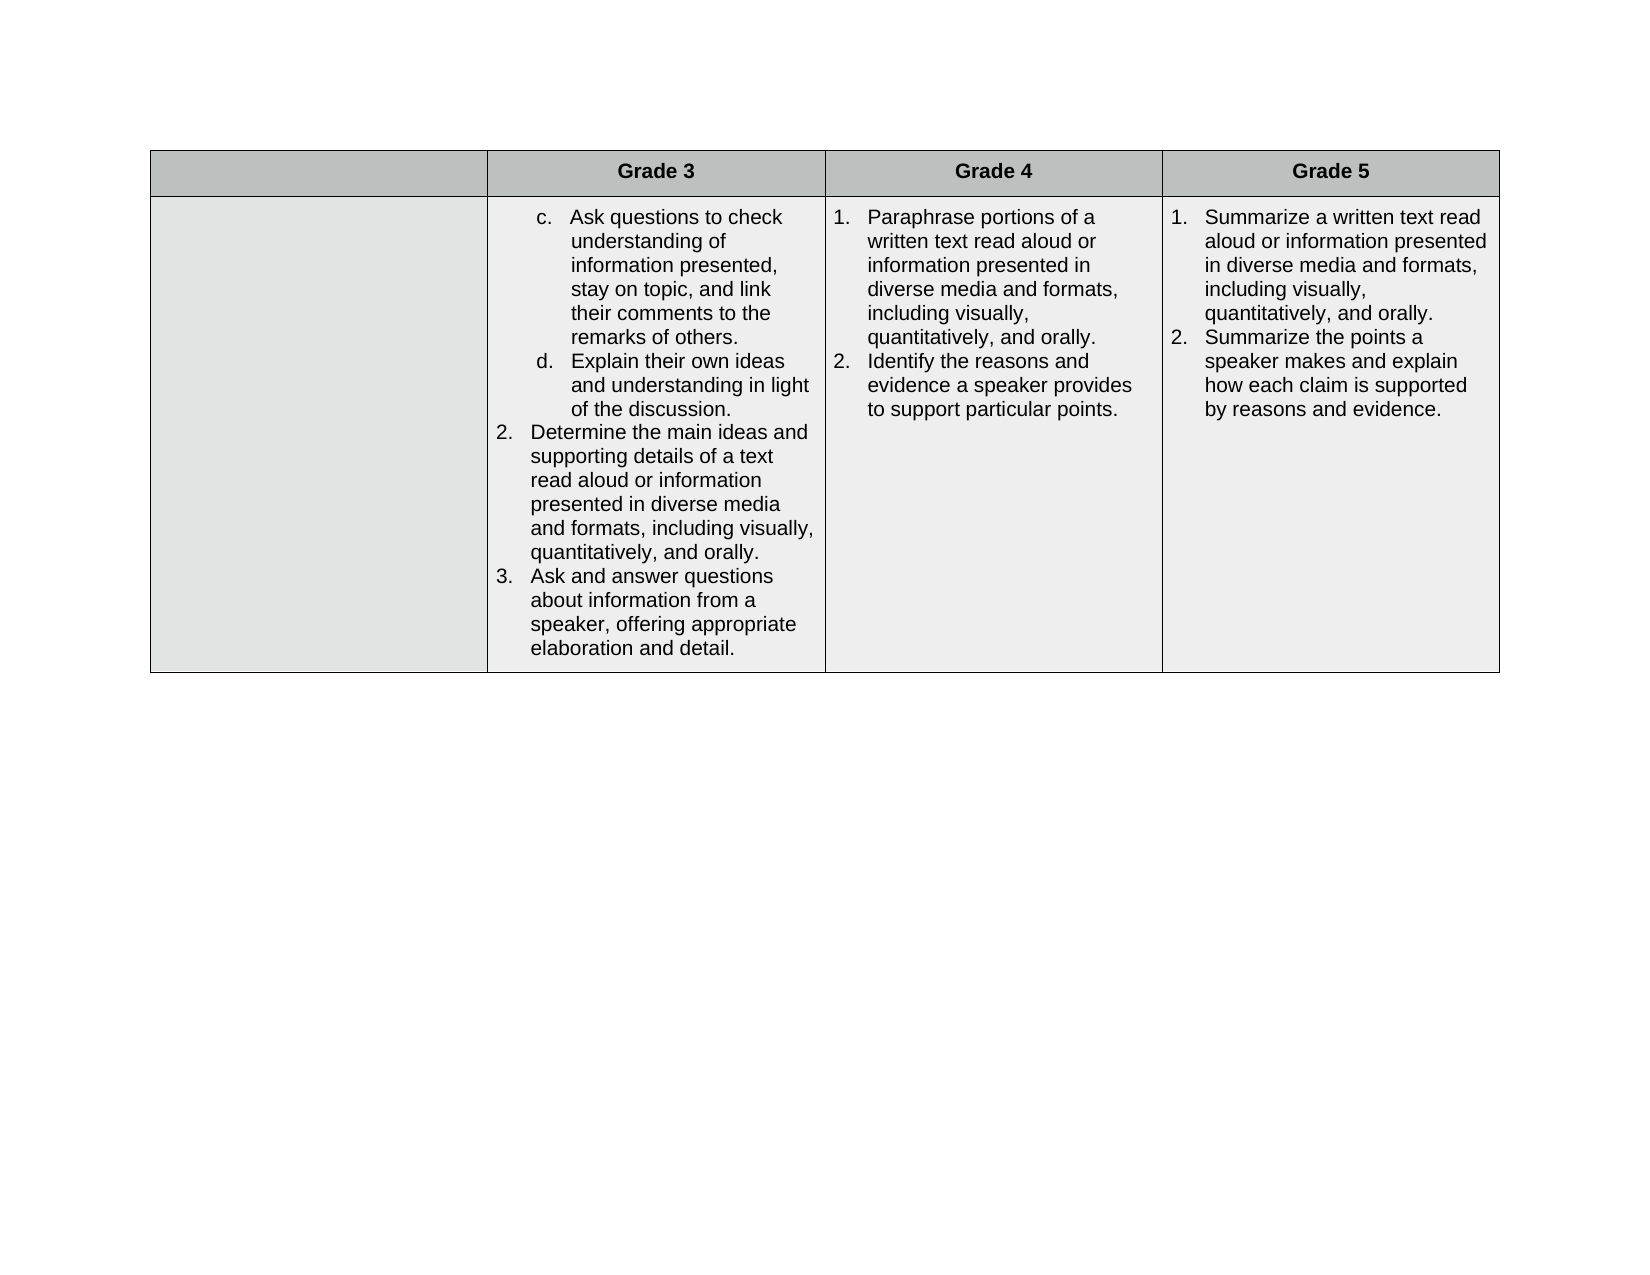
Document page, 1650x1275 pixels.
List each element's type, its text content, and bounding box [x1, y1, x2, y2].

table_cell [151, 197, 487, 671]
table_header [151, 151, 487, 196]
table_header Grade 5 [1163, 151, 1499, 196]
table_cell c. Ask questions to check understanding of information presented, stay on topic, and link their comments to the remarks of others. d. Explain their own ideas and understanding in light of the discussion. 2. Determine the main ideas and supporting details of a text read aloud or information presented in diverse media and formats, including visually, quantitatively, and orally. 3. Ask and answer questions about information from a speaker, offering appropriate elaboration and detail. [488, 197, 825, 671]
table_header Grade 3 [488, 151, 825, 196]
table_header Grade 4 [826, 151, 1162, 196]
table_cell Summarize a written text read aloud or information presented in diverse media and formats, including visually, quantitatively, and orally. Summarize the points a speaker makes and explain how each claim is supported by reasons and evidence. [1163, 197, 1499, 671]
table_cell Paraphrase portions of a written text read aloud or information presented in diverse media and formats, including visually, quantitatively, and orally. Identify the reasons and evidence a speaker provides to support particular points. [826, 197, 1162, 671]
